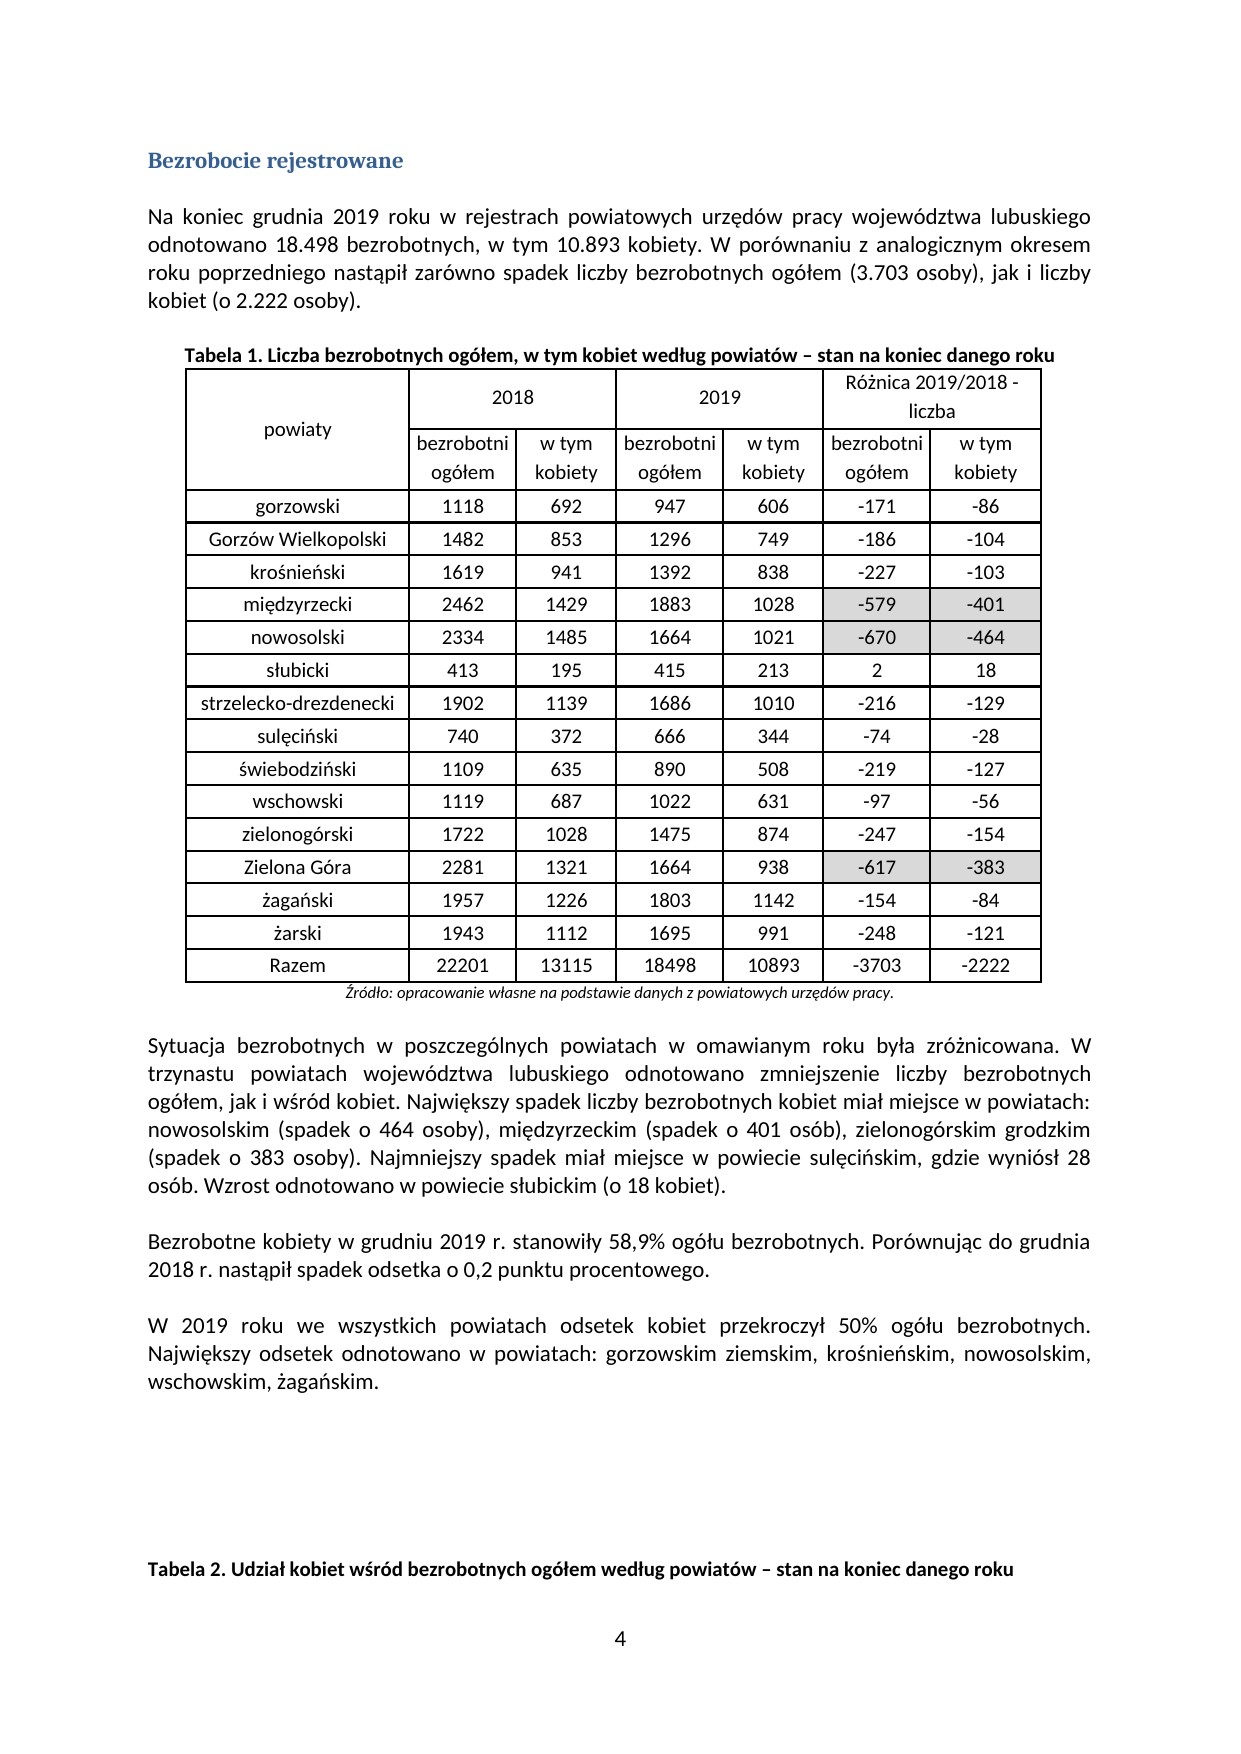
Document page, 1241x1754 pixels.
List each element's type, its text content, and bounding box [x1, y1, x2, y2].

table_cell bezrobotni ogółem [824, 430, 929, 488]
table_cell 1902 [410, 688, 515, 718]
table_cell -121 [931, 917, 1040, 948]
table_cell w tym kobiety [517, 430, 615, 488]
table_cell 1392 [617, 556, 722, 587]
table_cell 1021 [724, 622, 822, 653]
table_cell -129 [931, 688, 1040, 718]
table_cell 631 [724, 786, 822, 817]
table_cell -56 [931, 786, 1040, 817]
table_cell 1957 [410, 884, 515, 915]
text Tabela 2. Udział kobiet wśród bezrobotnych ogółem według powiatów – stan na koniec danego roku [148, 1556, 1093, 1582]
table_cell w tym kobiety [724, 430, 822, 488]
table_cell 687 [517, 786, 615, 817]
table_cell wschowski [187, 786, 408, 817]
table_cell 1142 [724, 884, 822, 915]
table_cell 1883 [617, 589, 722, 620]
table_cell zielonogórski [187, 819, 408, 849]
text Na koniec grudnia 2019 roku w rejestrach powiatowych urzędów pracy województwa lubuskiego odnotowano 18.498 bezrobotnych, w tym 10.893 kobiety. W porównaniu z analogicznym okresem roku poprzedniego nastąpił zarówno spadek liczby bezrobotnych ogółem (3.703 osoby), jak i liczby kobiet (o 2.222 osoby). [148, 202, 1093, 314]
table_cell 874 [724, 819, 822, 849]
table_cell 18498 [617, 950, 722, 981]
table_cell 1695 [617, 917, 722, 948]
table_cell -127 [931, 753, 1040, 784]
table_header powiaty [187, 370, 408, 488]
table_cell 1664 [617, 852, 722, 882]
table_cell -464 [931, 622, 1040, 653]
table_cell -617 [824, 852, 929, 882]
table_cell 22201 [410, 950, 515, 981]
table_cell bezrobotni ogółem [617, 430, 722, 488]
table_cell 635 [517, 753, 615, 784]
table_cell -86 [931, 491, 1040, 521]
table_cell nowosolski [187, 622, 408, 653]
table_cell -74 [824, 720, 929, 751]
table_cell 213 [724, 655, 822, 685]
table_header 2019 [617, 370, 822, 428]
table_cell 606 [724, 491, 822, 521]
table_cell międzyrzecki [187, 589, 408, 620]
table_cell Zielona Góra [187, 852, 408, 882]
table_cell świebodziński [187, 753, 408, 784]
table_cell 1139 [517, 688, 615, 718]
table_cell 13115 [517, 950, 615, 981]
table_cell -248 [824, 917, 929, 948]
table_cell 1475 [617, 819, 722, 849]
table_cell -84 [931, 884, 1040, 915]
table_cell bezrobotni ogółem [410, 430, 515, 488]
text Tabela 1. Liczba bezrobotnych ogółem, w tym kobiet według powiatów – stan na koniec danego roku [148, 342, 1093, 367]
table_cell -154 [931, 819, 1040, 849]
table_cell 1028 [724, 589, 822, 620]
text Bezrobotne kobiety w grudniu 2019 r. stanowiły 58,9% ogółu bezrobotnych. Porównując do grudnia 2018 r. nastąpił spadek odsetka o 0,2 punktu procentowego. [148, 1227, 1093, 1283]
table_cell 1109 [410, 753, 515, 784]
table_cell 938 [724, 852, 822, 882]
table_cell -104 [931, 524, 1040, 554]
table_cell 1226 [517, 884, 615, 915]
table_cell krośnieński [187, 556, 408, 587]
table_cell -28 [931, 720, 1040, 751]
table_cell w tym kobiety [931, 430, 1040, 488]
table_cell 10893 [724, 950, 822, 981]
table_cell 1022 [617, 786, 722, 817]
text Źródło: opracowanie własne na podstawie danych z powiatowych urzędów pracy. [148, 983, 1093, 1003]
table_cell 853 [517, 524, 615, 554]
table_cell 991 [724, 917, 822, 948]
table_cell słubicki [187, 655, 408, 685]
table_cell 2281 [410, 852, 515, 882]
table_cell -103 [931, 556, 1040, 587]
table_cell 413 [410, 655, 515, 685]
table_cell 1619 [410, 556, 515, 587]
table_cell 18 [931, 655, 1040, 685]
table_cell -171 [824, 491, 929, 521]
table_cell 1028 [517, 819, 615, 849]
table_cell 415 [617, 655, 722, 685]
table_cell -2222 [931, 950, 1040, 981]
table_cell -154 [824, 884, 929, 915]
table_cell -227 [824, 556, 929, 587]
table_cell 2462 [410, 589, 515, 620]
table_cell 1722 [410, 819, 515, 849]
table_cell 508 [724, 753, 822, 784]
table_cell 666 [617, 720, 722, 751]
table_cell -219 [824, 753, 929, 784]
table_cell 1296 [617, 524, 722, 554]
table_cell 1686 [617, 688, 722, 718]
table_cell 1118 [410, 491, 515, 521]
table_cell 947 [617, 491, 722, 521]
table_cell 372 [517, 720, 615, 751]
table_header Różnica 2019/2018 - liczba [824, 370, 1040, 428]
table_cell 2334 [410, 622, 515, 653]
table_cell 838 [724, 556, 822, 587]
table_cell strzelecko-drezdenecki [187, 688, 408, 718]
subtitle Bezrobocie rejestrowane [148, 148, 1093, 174]
table_cell 195 [517, 655, 615, 685]
table_cell 890 [617, 753, 722, 784]
text Sytuacja bezrobotnych w poszczególnych powiatach w omawianym roku była zróżnicowana. W trzynastu powiatach województwa lubuskiego odnotowano zmniejszenie liczby bezrobotnych ogółem, jak i wśród kobiet. Największy spadek liczby bezrobotnych kobiet miał miejsce w powiatach: nowosolskim (spadek o 464 osoby), międzyrzeckim (spadek o 401 osób), zielonogórskim grodzkim (spadek o 383 osoby). Najmniejszy spadek miał miejsce w powiecie sulęcińskim, gdzie wyniósł 28 osób. Wzrost odnotowano w powiecie słubickim (o 18 kobiet). [148, 1031, 1093, 1199]
table_cell żagański [187, 884, 408, 915]
table_cell 1321 [517, 852, 615, 882]
table_header 2018 [410, 370, 615, 428]
table_cell 1664 [617, 622, 722, 653]
table_cell sulęciński [187, 720, 408, 751]
table_cell 1943 [410, 917, 515, 948]
table_cell gorzowski [187, 491, 408, 521]
table_cell 941 [517, 556, 615, 587]
table_cell Gorzów Wielkopolski [187, 524, 408, 554]
table_cell -247 [824, 819, 929, 849]
table_cell 1482 [410, 524, 515, 554]
table_cell 344 [724, 720, 822, 751]
table_cell 1429 [517, 589, 615, 620]
table_cell -401 [931, 589, 1040, 620]
table_cell 1485 [517, 622, 615, 653]
text W 2019 roku we wszystkich powiatach odsetek kobiet przekroczył 50% ogółu bezrobotnych. Największy odsetek odnotowano w powiatach: gorzowskim ziemskim, krośnieńskim, nowosolskim, wschowskim, żagańskim. [148, 1311, 1093, 1395]
table_cell 692 [517, 491, 615, 521]
table_cell -670 [824, 622, 929, 653]
table_cell 1112 [517, 917, 615, 948]
table_cell -579 [824, 589, 929, 620]
table_cell -186 [824, 524, 929, 554]
table_cell -383 [931, 852, 1040, 882]
table_cell 1803 [617, 884, 722, 915]
table_cell 740 [410, 720, 515, 751]
table_cell żarski [187, 917, 408, 948]
table_cell 1010 [724, 688, 822, 718]
table_cell -97 [824, 786, 929, 817]
table_cell -216 [824, 688, 929, 718]
table_cell -3703 [824, 950, 929, 981]
table_cell 1119 [410, 786, 515, 817]
table_cell 749 [724, 524, 822, 554]
table_cell 2 [824, 655, 929, 685]
table_cell Razem [187, 950, 408, 981]
